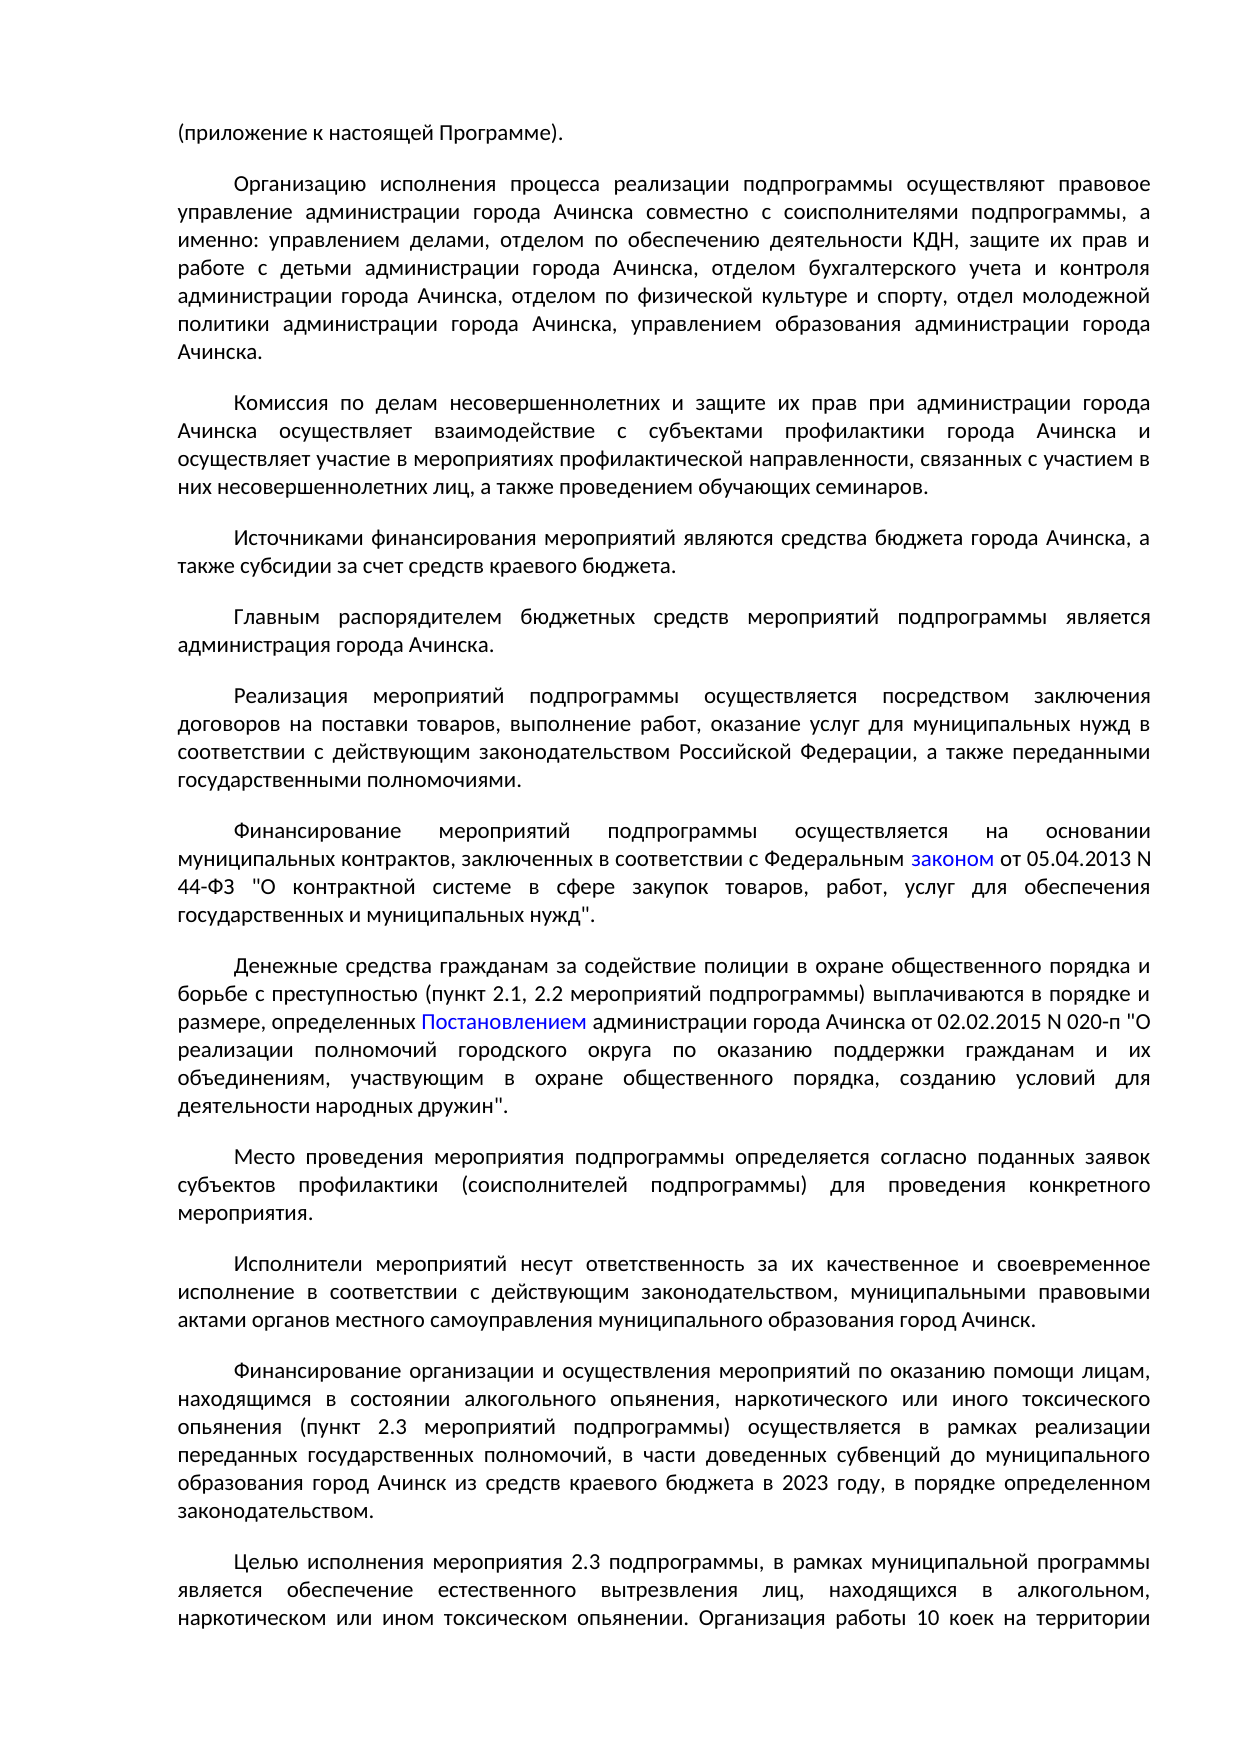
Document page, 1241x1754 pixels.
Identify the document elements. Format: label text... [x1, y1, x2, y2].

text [177, 118, 1152, 146]
text Финансирование мероприятий подпрограммы осуществляется на основании муниципальных контрактов, заключенных в соответствии с Федеральным законом от 05.04.2013 N 44-ФЗ "О контрактной системе в сфере закупок товаров, работ, услуг для обеспечения государственных и муниципальных нужд". [177, 816, 1152, 928]
text Комиссия по делам несовершеннолетних и защите их прав при администрации города Ачинска осуществляет взаимодействие с субъектами профилактики города Ачинска и осуществляет участие в мероприятиях профилактической направленности, связанных с участием в них несовершеннолетних лиц, а также проведением обучающих семинаров. [177, 388, 1152, 500]
text Финансирование организации и осуществления мероприятий по оказанию помощи лицам, находящимся в состоянии алкогольного опьянения, наркотического или иного токсического опьянения (пункт 2.3 мероприятий подпрограммы) осуществляется в рамках реализации переданных государственных полномочий, в части доведенных субвенций до муниципального образования город Ачинск из средств краевого бюджета в 2023 году, в порядке определенном законодательством. [177, 1356, 1152, 1524]
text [177, 1547, 1152, 1631]
text Главным распорядителем бюджетных средств мероприятий подпрограммы является администрация города Ачинска. [177, 602, 1152, 658]
text Организацию исполнения процесса реализации подпрограммы осуществляют правовое управление администрации города Ачинска совместно с соисполнителями подпрограммы, а именно: управлением делами, отделом по обеспечению деятельности КДН, защите их прав и работе с детьми администрации города Ачинска, отделом бухгалтерского учета и контроля администрации города Ачинска, отделом по физической культуре и спорту, отдел молодежной политики администрации города Ачинска, управлением образования администрации города Ачинска. [177, 169, 1152, 365]
text Денежные средства гражданам за содействие полиции в охране общественного порядка и борьбе с преступностью (пункт 2.1, 2.2 мероприятий подпрограммы) выплачиваются в порядке и размере, определенных Постановлением администрации города Ачинска от 02.02.2015 N 020-п "О реализации полномочий городского округа по оказанию поддержки гражданам и их объединениям, участвующим в охране общественного порядка, созданию условий для деятельности народных дружин". [177, 951, 1152, 1119]
text Исполнители мероприятий несут ответственность за их качественное и своевременное исполнение в соответствии с действующим законодательством, муниципальными правовыми актами органов местного самоуправления муниципального образования город Ачинск. [177, 1249, 1152, 1333]
text Место проведения мероприятия подпрограммы определяется согласно поданных заявок субъектов профилактики (соисполнителей подпрограммы) для проведения конкретного мероприятия. [177, 1142, 1152, 1226]
text Реализация мероприятий подпрограммы осуществляется посредством заключения договоров на поставки товаров, выполнение работ, оказание услуг для муниципальных нужд в соответствии с действующим законодательством Российской Федерации, а также переданными государственными полномочиями. [177, 681, 1152, 793]
text Источниками финансирования мероприятий являются средства бюджета города Ачинска, а также субсидии за счет средств краевого бюджета. [177, 523, 1152, 579]
